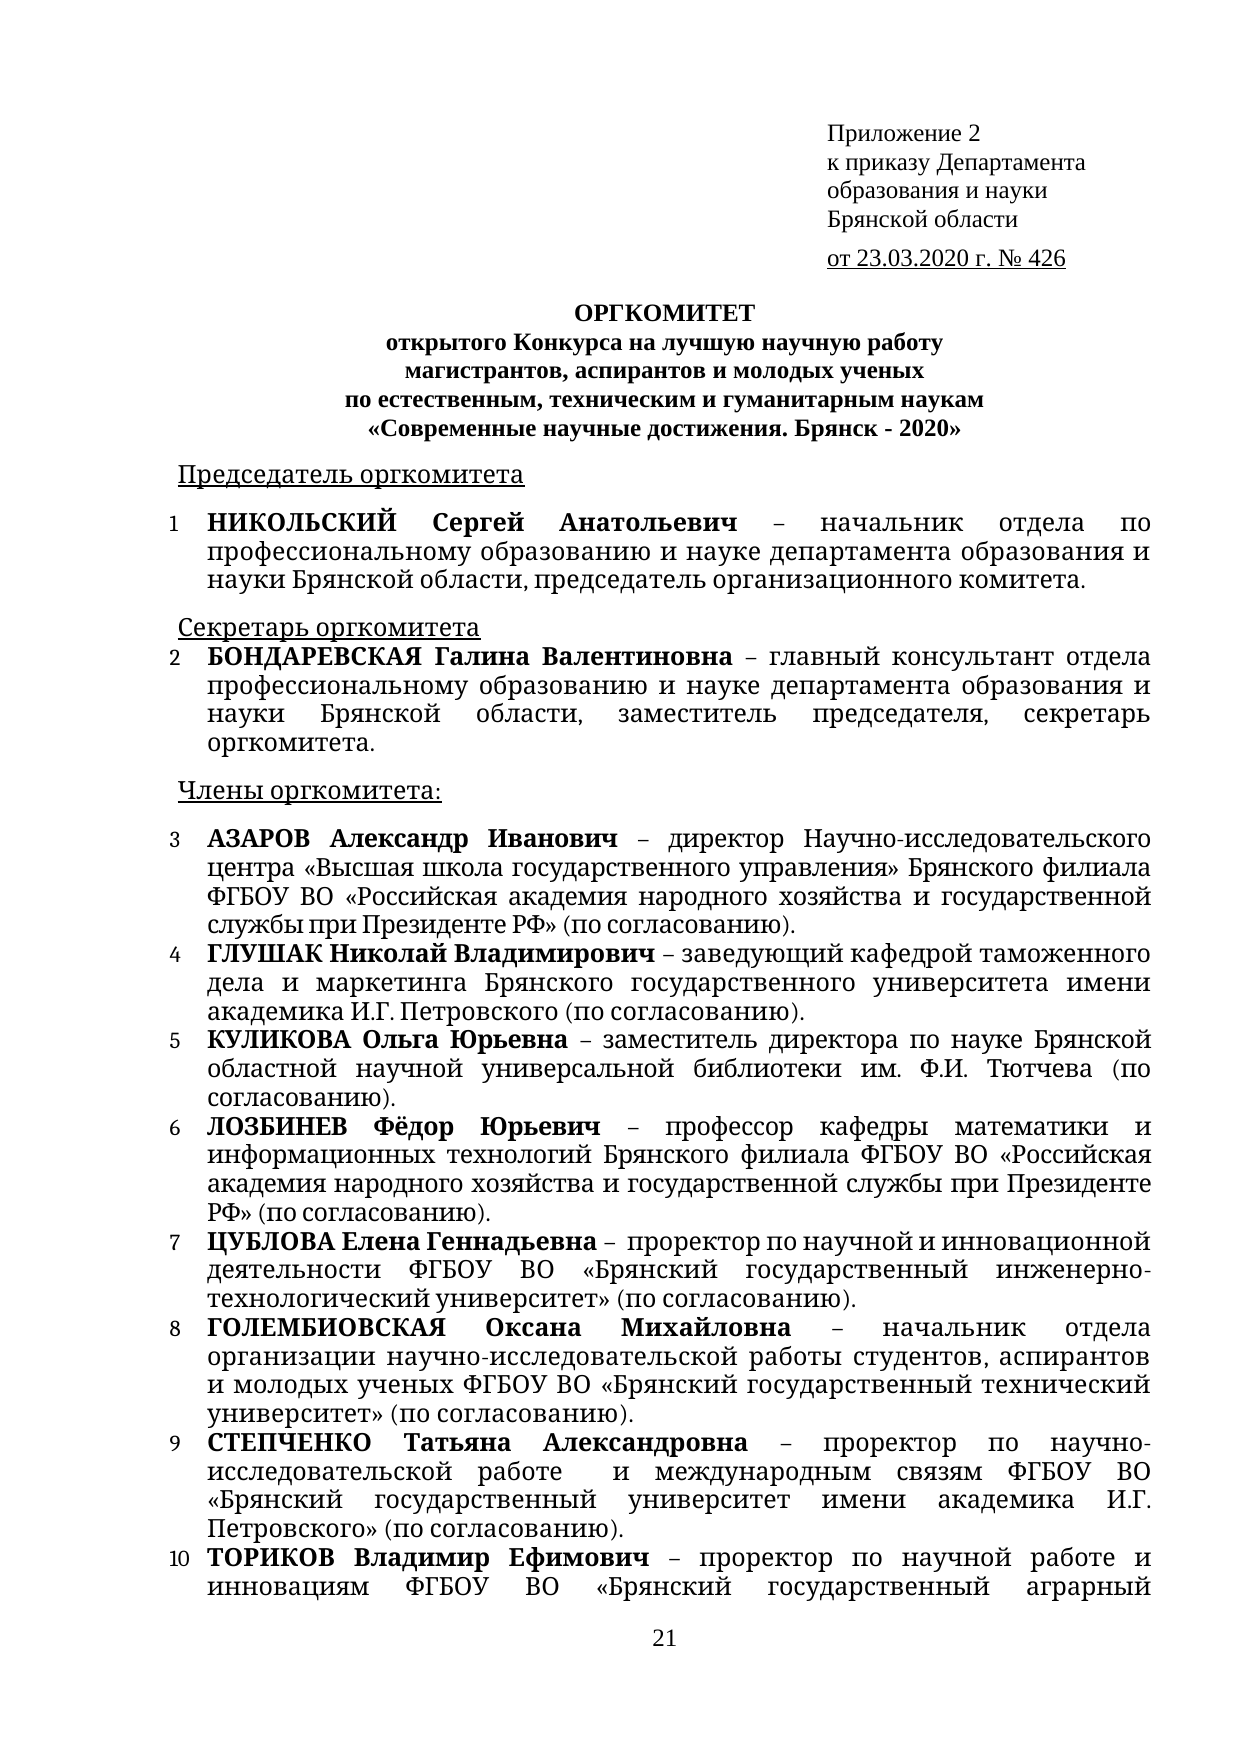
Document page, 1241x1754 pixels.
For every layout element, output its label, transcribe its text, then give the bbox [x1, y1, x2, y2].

text к приказу Департамента образования и науки Брянской области [827, 147, 1152, 233]
list АЗАРОВ Александр Иванович – директор Научно-исследовательского центра «Высшая школа государственного управления» Брянского филиала ФГБОУ ВО «Российская академия народного хозяйства и государственной службы при Президенте РФ» (по согласованию). [169, 825, 1152, 940]
text Председатель оргкомитета [177, 461, 1152, 489]
list ГОЛЕМБИОВСКАЯ Оксана Михайловна – начальник отдела организации научно-исследовательской работы студентов, аспирантов и молодых ученых ФГБОУ ВО «Брянский государственный технический университет» (по согласованию). [169, 1314, 1152, 1429]
text Секретарь оргкомитета [177, 614, 1152, 643]
list КУЛИКОВА Ольга Юрьевна – заместитель директора по науке Брянской областной научной универсальной библиотеки им. Ф.И. Тютчева (по согласованию). [169, 1026, 1152, 1112]
list НИКОЛЬСКИЙ Сергей Анатольевич – начальник отдела по профессиональному образованию и науке департамента образования и науки Брянской области, председатель организационного комитета. [169, 509, 1152, 595]
list БОНДАРЕВСКАЯ Галина Валентиновна – главный консультант отдела профессиональному образованию и науке департамента образования и науки Брянской области, заместитель председателя, секретарь оргкомитета. [169, 643, 1152, 758]
text Приложение 2 [827, 118, 1152, 147]
list СТЕПЧЕНКО Татьяна Александровна – проректор по научно-исследовательской работе и международным связям ФГБОУ ВО «Брянский государственный университет имени академика И.Г. Петровского» (по согласованию). [169, 1429, 1152, 1544]
text от 23.03.2020 г. № 426 [827, 243, 1152, 271]
list ЦУБЛОВА Елена Геннадьевна – проректор по научной и инновационной деятельности ФГБОУ ВО «Брянский государственный инженерно-технологический университет» (по согласованию). [169, 1227, 1152, 1314]
text ОРГКОМИТЕТ открытого Конкурса на лучшую научную работу [177, 298, 1152, 355]
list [169, 1544, 1152, 1601]
text магистрантов, аспирантов и молодых ученых по естественным, техническим и гуманитарным наукам «Современные научные достижения. Брянск - 2020» [177, 355, 1152, 442]
text Члены оргкомитета: [177, 777, 1152, 806]
list ГЛУШАК Николай Владимирович – заведующий кафедрой таможенного дела и маркетинга Брянского государственного университета имени академика И.Г. Петровского (по согласованию). [169, 940, 1152, 1026]
list ЛОЗБИНЕВ Фёдор Юрьевич – профессор кафедры математики и информационных технологий Брянского филиала ФГБОУ ВО «Российская академия народного хозяйства и государственной службы при Президенте РФ» (по согласованию). [169, 1112, 1152, 1227]
